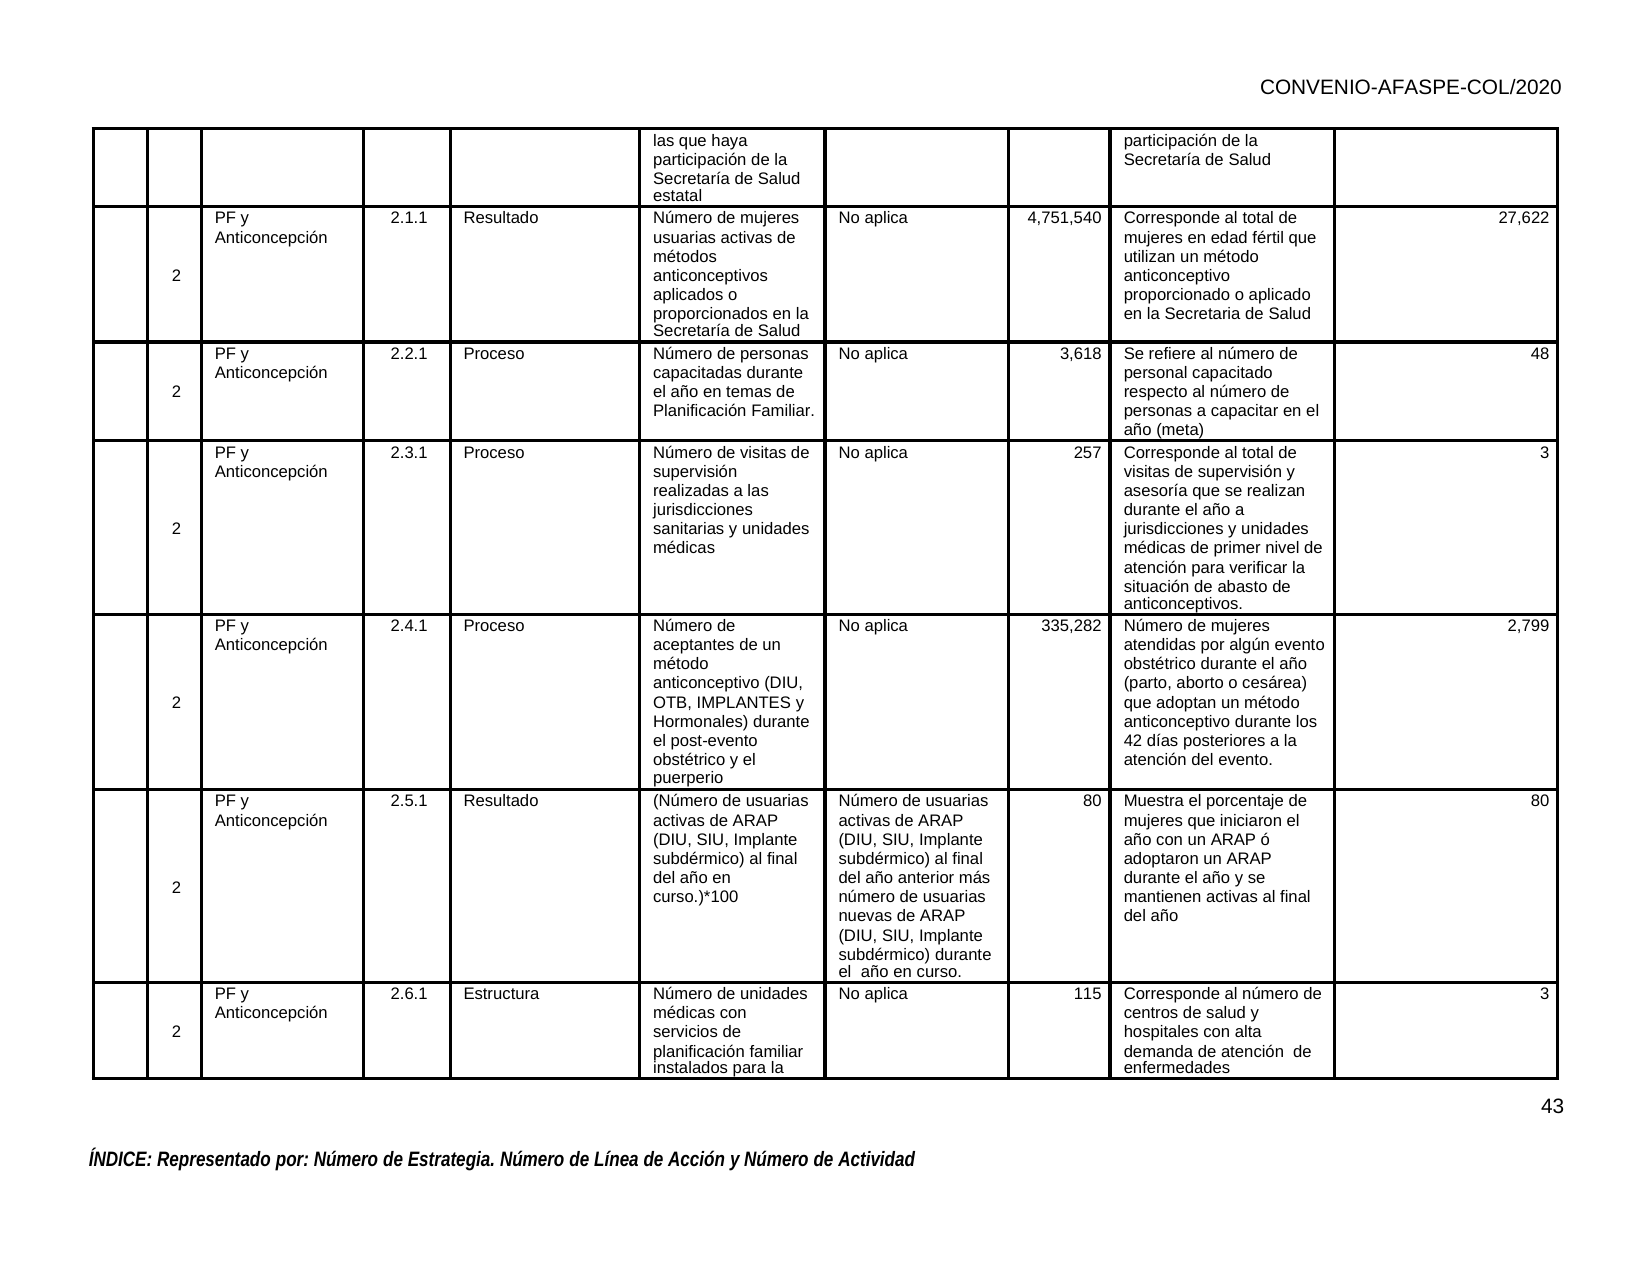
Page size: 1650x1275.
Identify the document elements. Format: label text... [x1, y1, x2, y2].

table_cell 2.6.1 [365, 984, 449, 1077]
table_cell Número de usuarias activas de ARAP (DIU, SIU, Implante subdérmico) al final del año anterior más número de usuarias nuevas de ARAP (DIU, SIU, Implante subdérmico) durante el año en curso. [827, 791, 1007, 981]
table_cell [95, 344, 146, 439]
table_cell (Número de usuarias activas de ARAP (DIU, SIU, Implante subdérmico) al final del año en curso.)*100 [641, 791, 823, 981]
table_header [365, 130, 449, 205]
table_cell No aplica [827, 442, 1007, 613]
table_cell Se refiere al número de personal capacitado respecto al número de personas a capacitar en el año (meta) [1112, 344, 1333, 439]
table_cell 2 [149, 616, 200, 788]
table_header [149, 130, 200, 205]
table_cell 4,751,540 [1010, 208, 1108, 340]
table_cell 2.2.1 [365, 344, 449, 439]
table_cell No aplica [827, 208, 1007, 340]
table_header [95, 130, 146, 205]
table_cell Muestra el porcentaje de mujeres que iniciaron el año con un ARAP ó adoptaron un ARAP durante el año y se mantienen activas al final del año [1112, 791, 1333, 981]
table_cell 2 [149, 791, 200, 981]
table_cell Resultado [452, 208, 638, 340]
table_header [203, 130, 362, 205]
table_cell [95, 791, 146, 981]
table_cell 2.4.1 [365, 616, 449, 788]
table_cell [95, 984, 146, 1077]
table_cell Número de personas capacitadas durante el año en temas de Planificación Familiar. [641, 344, 823, 439]
table_cell [95, 442, 146, 613]
table_cell 80 [1336, 791, 1556, 981]
table_cell No aplica [827, 616, 1007, 788]
table_cell 2,799 [1336, 616, 1556, 788]
table_cell Proceso [452, 442, 638, 613]
table_cell Número de mujeres atendidas por algún evento obstétrico durante el año (parto, aborto o cesárea) que adoptan un método anticonceptivo durante los 42 días posteriores a la atención del evento. [1112, 616, 1333, 788]
table_cell Número de unidades médicas con servicios de planificación familiar instalados para la [641, 984, 823, 1077]
table_cell Proceso [452, 616, 638, 788]
table_header [1010, 130, 1108, 205]
table_cell 27,622 [1336, 208, 1556, 340]
table_header [827, 130, 1007, 205]
table_cell Número de aceptantes de un método anticonceptivo (DIU, OTB, IMPLANTES y Hormonales) durante el post-evento obstétrico y el puerperio [641, 616, 823, 788]
table_cell 2 [149, 208, 200, 340]
table_header [452, 130, 638, 205]
table_cell Número de mujeres usuarias activas de métodos anticonceptivos aplicados o proporcionados en la Secretaría de Salud [641, 208, 823, 340]
table_cell 257 [1010, 442, 1108, 613]
table_cell No aplica [827, 984, 1007, 1077]
table_cell PF y Anticoncepción [203, 344, 362, 439]
table_cell [95, 208, 146, 340]
table_header [1336, 130, 1556, 205]
table_cell Número de visitas de supervisión realizadas a las jurisdicciones sanitarias y unidades médicas [641, 442, 823, 613]
table_cell No aplica [827, 344, 1007, 439]
table_cell PF y Anticoncepción [203, 984, 362, 1077]
table_cell PF y Anticoncepción [203, 791, 362, 981]
table_cell 3 [1336, 984, 1556, 1077]
table_cell 48 [1336, 344, 1556, 439]
table_cell Proceso [452, 344, 638, 439]
table_cell Resultado [452, 791, 638, 981]
table_cell 115 [1010, 984, 1108, 1077]
table_cell 2 [149, 442, 200, 613]
table_cell [95, 616, 146, 788]
table_cell PF y Anticoncepción [203, 616, 362, 788]
table_cell PF y Anticoncepción [203, 442, 362, 613]
table_cell 3 [1336, 442, 1556, 613]
table_cell 3,618 [1010, 344, 1108, 439]
table_cell Corresponde al total de mujeres en edad fértil que utilizan un método anticonceptivo proporcionado o aplicado en la Secretaria de Salud [1112, 208, 1333, 340]
table_cell 2 [149, 984, 200, 1077]
table_cell 335,282 [1010, 616, 1108, 788]
table_cell 2 [149, 344, 200, 439]
table_header participación de la Secretaría de Salud [1112, 130, 1333, 205]
table_cell Corresponde al total de visitas de supervisión y asesoría que se realizan durante el año a jurisdicciones y unidades médicas de primer nivel de atención para verificar la situación de abasto de anticonceptivos. [1112, 442, 1333, 613]
table_cell Corresponde al número de centros de salud y hospitales con alta demanda de atención de enfermedades [1112, 984, 1333, 1077]
table_cell PF y Anticoncepción [203, 208, 362, 340]
table_cell 2.3.1 [365, 442, 449, 613]
table_cell Estructura [452, 984, 638, 1077]
table_cell 2.1.1 [365, 208, 449, 340]
table_cell 80 [1010, 791, 1108, 981]
table_cell 2.5.1 [365, 791, 449, 981]
table_header las que haya participación de la Secretaría de Salud estatal [641, 130, 823, 205]
